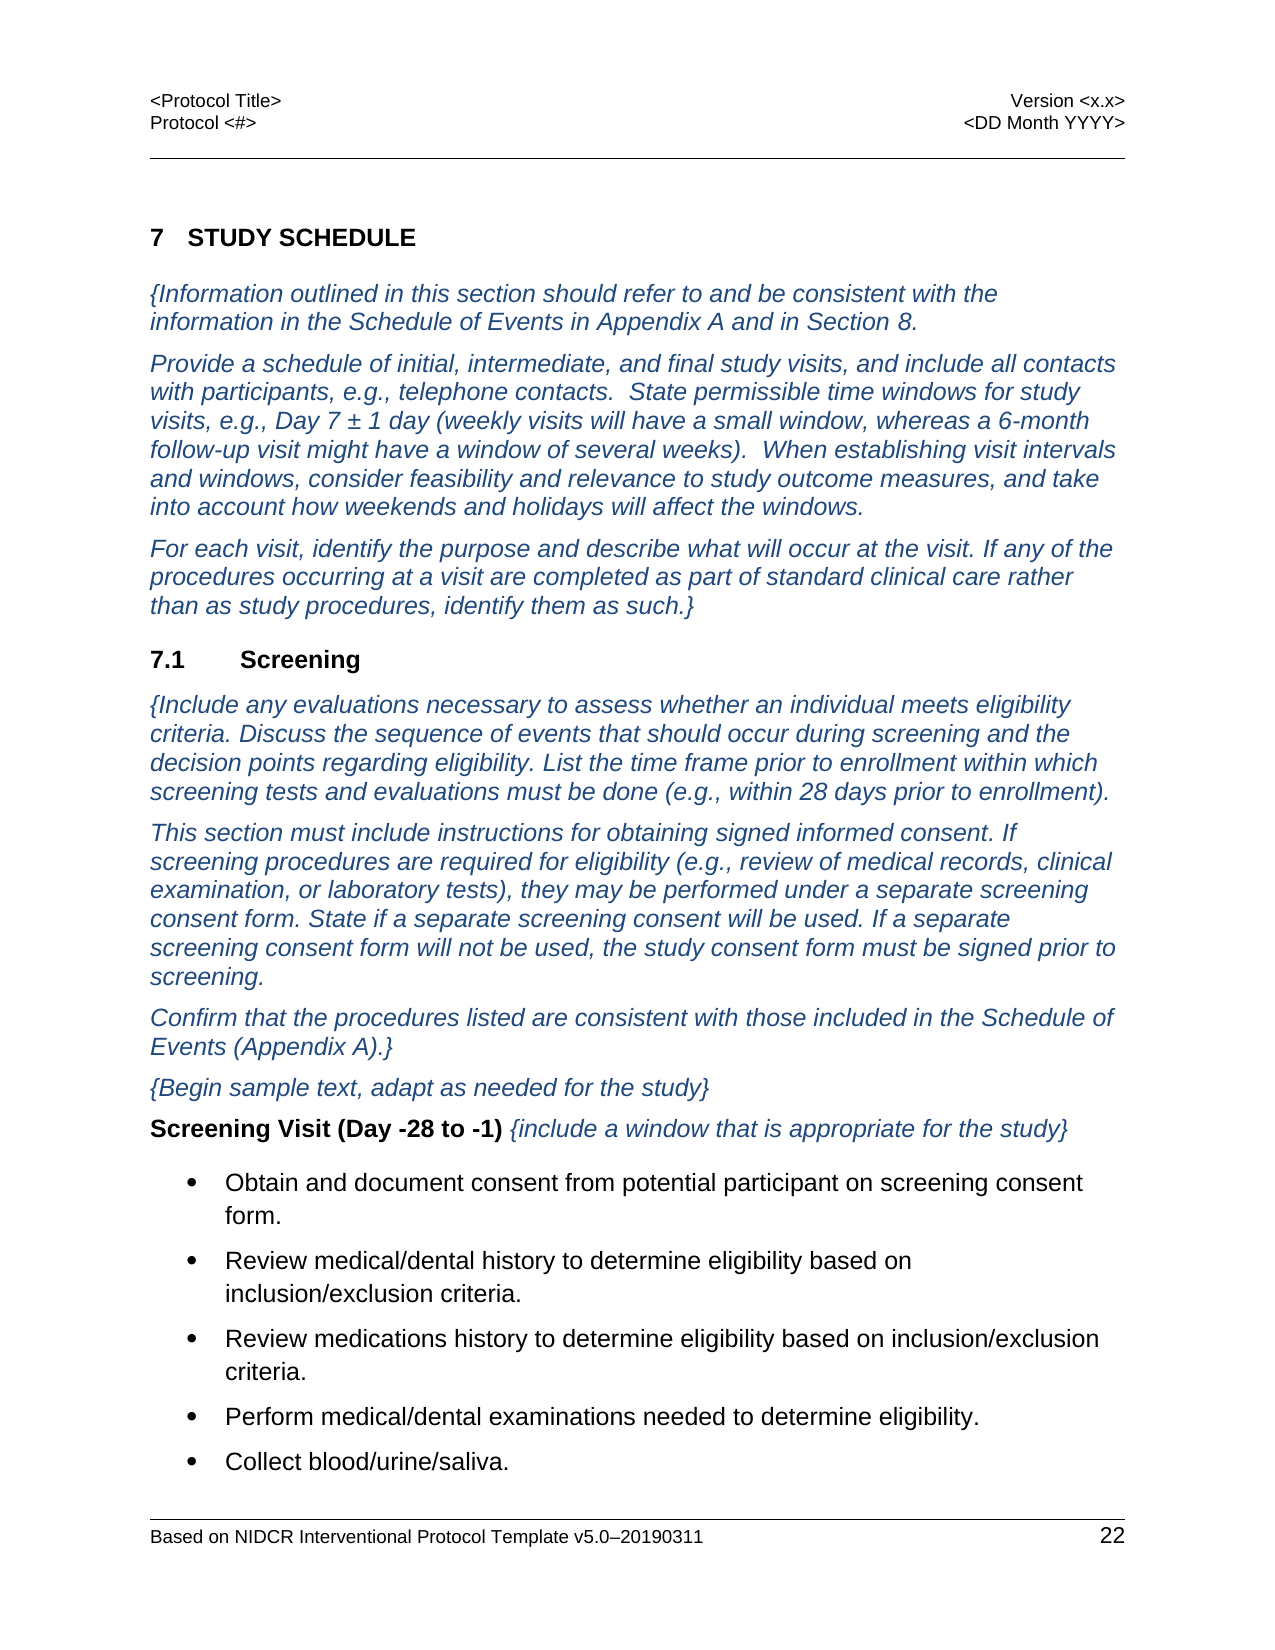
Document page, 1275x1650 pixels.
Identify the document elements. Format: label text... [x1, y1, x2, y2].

text {Information outlined in this section should refer to and be consistent with the information in the Schedule of Events in Appendix A and in Section 8. [150, 279, 1125, 336]
text Provide a schedule of initial, intermediate, and final study visits, and include all contacts with participants, e.g., telephone contacts. State permissible time windows for study visits, e.g., Day 7 ± 1 day (weekly visits will have a small window, whereas a 6-month follow-up visit might have a window of several weeks). When establishing visit intervals and windows, consider feasibility and relevance to study outcome measures, and take into account how weekends and holidays will affect the windows. [150, 349, 1125, 521]
text Confirm that the procedures listed are consistent with those included in the Schedule of Events (Appendix A).} [150, 1003, 1125, 1060]
subtitle STUDY SCHEDULE [150, 223, 1125, 252]
list Obtain and document consent from potential participant on screening consent form. [187, 1168, 1125, 1229]
list Review medical/dental history to determine eligibility based on inclusion/exclusion criteria. [187, 1246, 1125, 1307]
text {Include any evaluations necessary to assess whether an individual meets eligibility criteria. Discuss the sequence of events that should occur during screening and the decision points regarding eligibility. List the time frame prior to enrollment within which screening tests and evaluations must be done (e.g., within 28 days prior to enrollment). [150, 690, 1125, 805]
list Perform medical/dental examinations needed to determine eligibility. [187, 1402, 1125, 1431]
list Review medications history to determine eligibility based on inclusion/exclusion criteria. [187, 1324, 1125, 1386]
text Screening Visit (Day -28 to -1) {include a window that is appropriate for the study} [150, 1114, 1125, 1143]
text For each visit, identify the purpose and describe what will occur at the visit. If any of the procedures occurring at a visit are completed as part of standard clinical care rather than as study procedures, identify them as such.} [150, 534, 1125, 620]
text This section must include instructions for obtaining signed informed consent. If screening procedures are required for eligibility (e.g., review of medical records, clinical examination, or laboratory tests), they may be performed under a separate screening consent form. State if a separate screening consent will be used. If a separate screening consent form will not be used, the study consent form must be signed prior to screening. [150, 818, 1125, 990]
subtitle Screening [150, 645, 1125, 674]
text {Begin sample text, adapt as needed for the study} [150, 1073, 1125, 1102]
list Collect blood/urine/saliva. [187, 1447, 1125, 1476]
